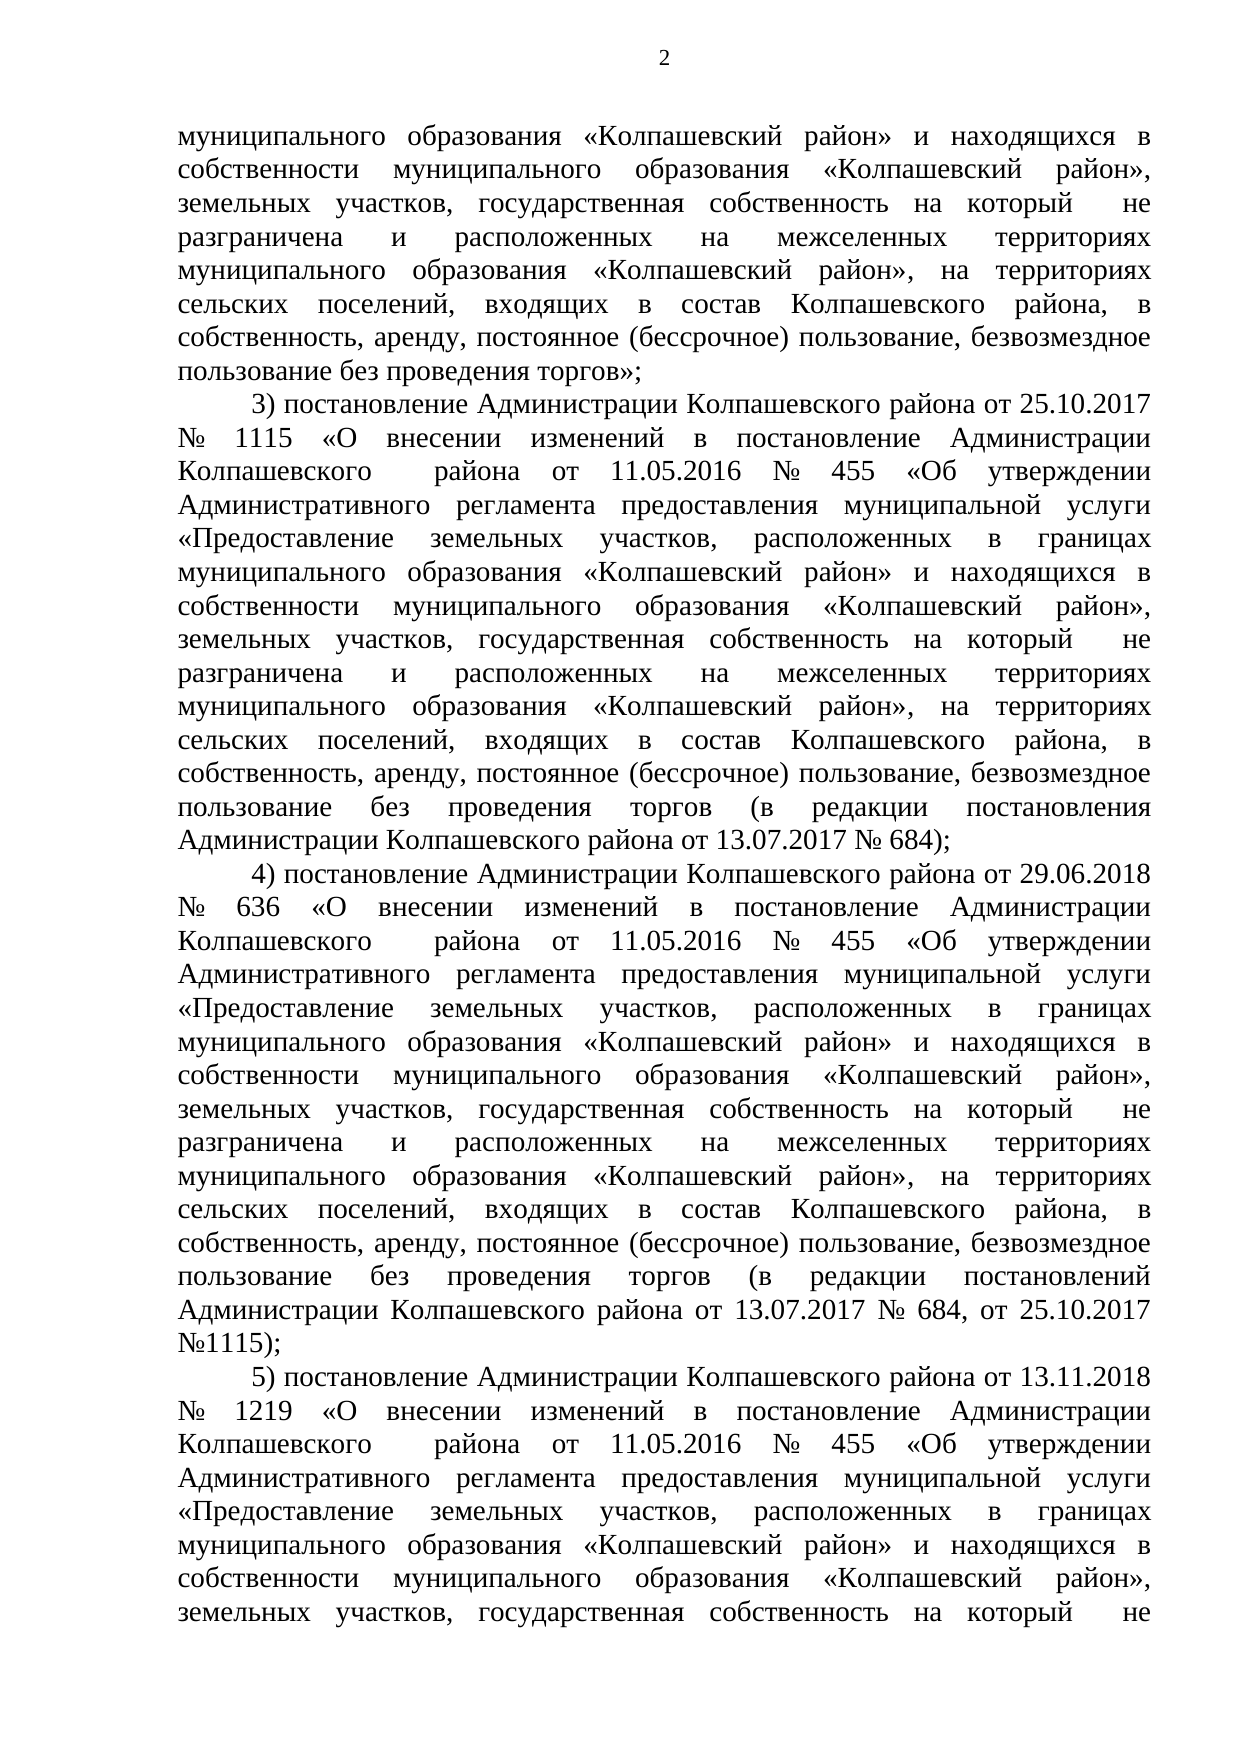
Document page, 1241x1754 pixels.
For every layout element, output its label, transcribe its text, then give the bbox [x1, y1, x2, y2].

text 3) постановление Администрации Колпашевского района от 25.10.2017 № 1115 «О внесении изменений в постановление Администрации Колпашевского района от 11.05.2016 № 455 «Об утверждении Административного регламента предоставления муниципальной услуги «Предоставление земельных участков, расположенных в границах муниципального образования «Колпашевский район» и находящихся в собственности муниципального образования «Колпашевский район», земельных участков, государственная собственность на который не разграничена и расположенных на межселенных территориях муниципального образования «Колпашевский район», на территориях сельских поселений, входящих в состав Колпашевского района, в собственность, аренду, постоянное (бессрочное) пользование, безвозмездное пользование без проведения торгов (в редакции постановления Администрации Колпашевского района от 13.07.2017 № 684); [177, 386, 1152, 856]
text 4) постановление Администрации Колпашевского района от 29.06.2018 № 636 «О внесении изменений в постановление Администрации Колпашевского района от 11.05.2016 № 455 «Об утверждении Административного регламента предоставления муниципальной услуги «Предоставление земельных участков, расположенных в границах муниципального образования «Колпашевский район» и находящихся в собственности муниципального образования «Колпашевский район», земельных участков, государственная собственность на который не разграничена и расположенных на межселенных территориях муниципального образования «Колпашевский район», на территориях сельских поселений, входящих в состав Колпашевского района, в собственность, аренду, постоянное (бессрочное) пользование, безвозмездное пользование без проведения торгов (в редакции постановлений Администрации Колпашевского района от 13.07.2017 № 684, от 25.10.2017 №1115); [177, 856, 1152, 1359]
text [177, 118, 1152, 386]
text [177, 1359, 1152, 1627]
